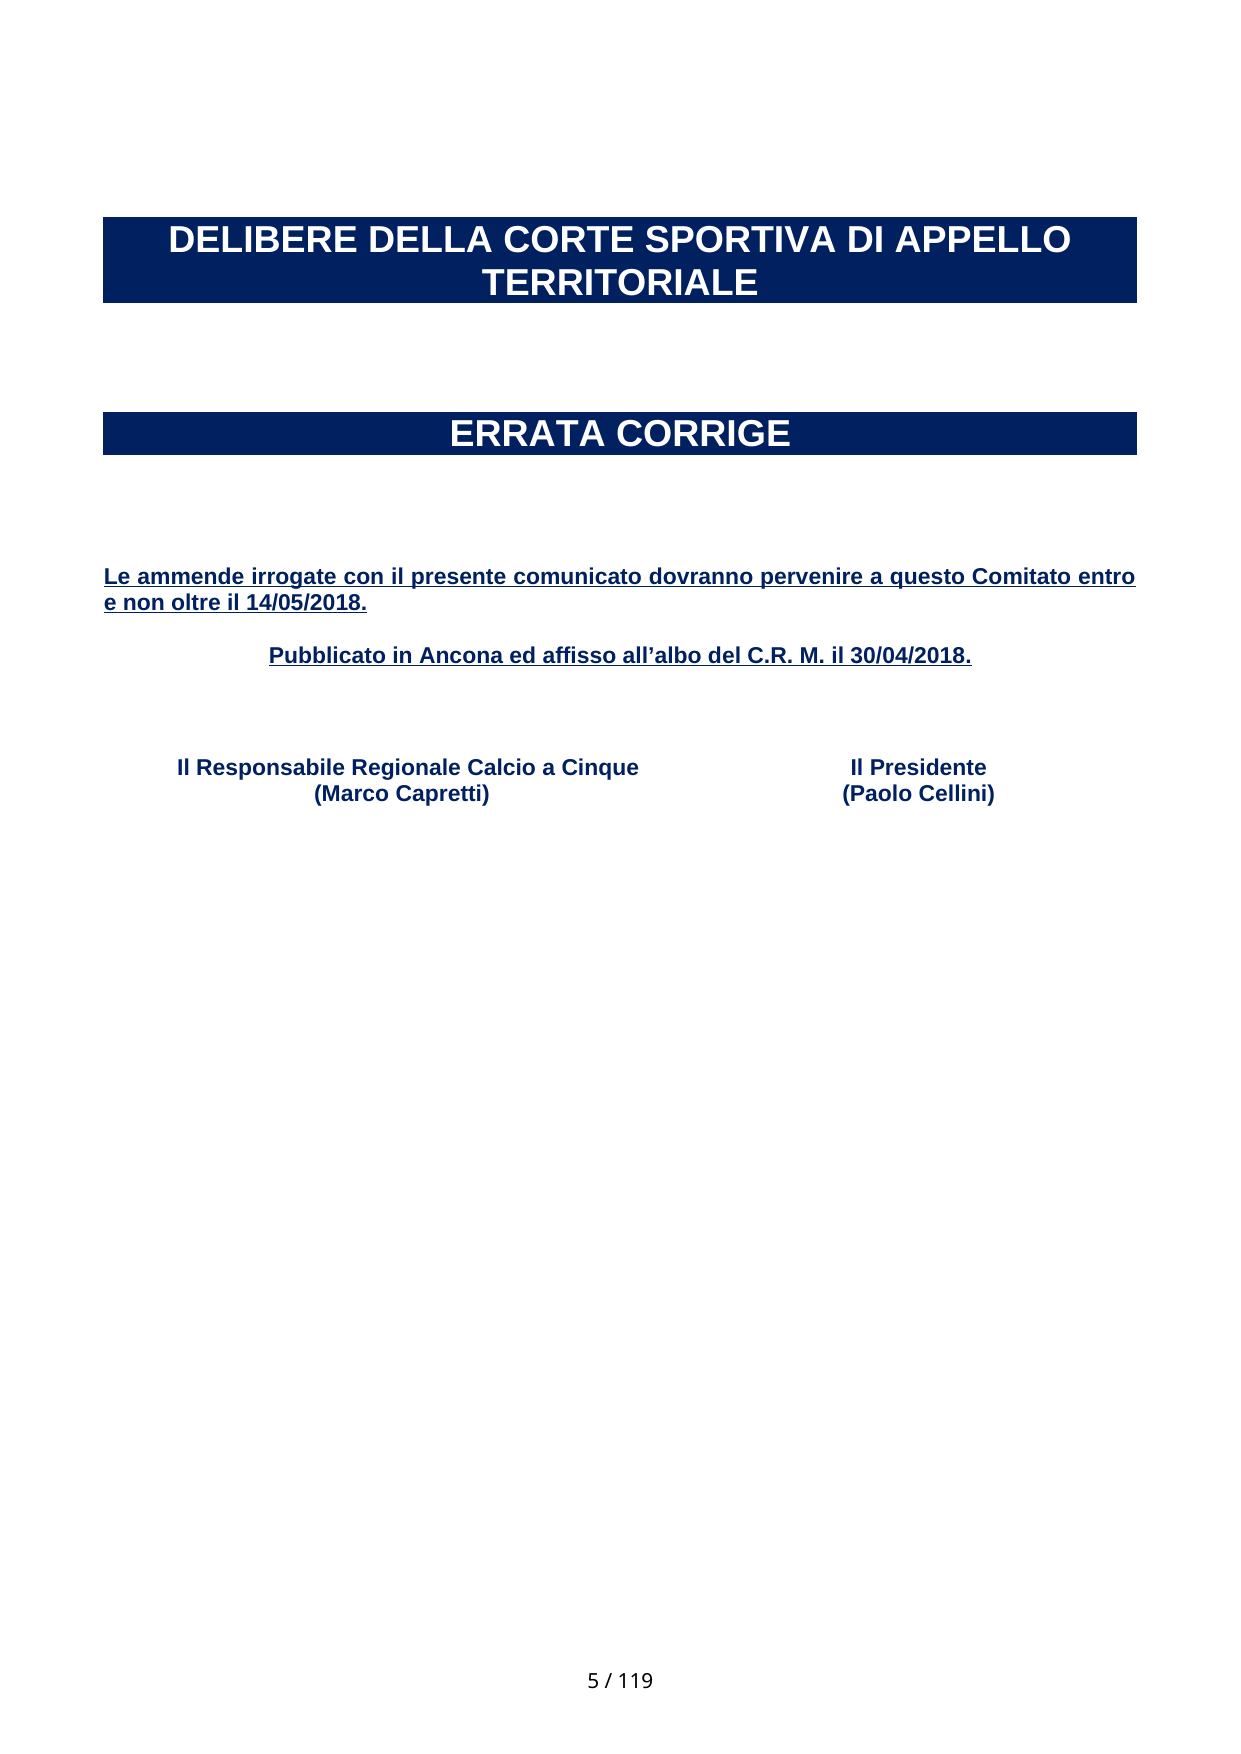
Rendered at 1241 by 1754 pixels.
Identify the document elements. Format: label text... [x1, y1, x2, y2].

text DELIBERE DELLA CORTE SPORTIVA DI APPELLO TERRITORIALE [103, 217, 1137, 303]
text Pubblicato in Ancona ed affisso all’albo del C.R. M. il 30/04/2018. [103, 642, 1137, 668]
text ERRATA CORRIGE [103, 412, 1137, 455]
table_header Il Responsabile Regionale Calcio a Cinque (Marco Capretti) [104, 754, 700, 806]
table_header Il Presidente (Paolo Cellini) [700, 754, 1137, 806]
text Le ammende irrogate con il presente comunicato dovranno pervenire a questo Comitato entro e non oltre il 14/05/2018. [103, 563, 1137, 616]
